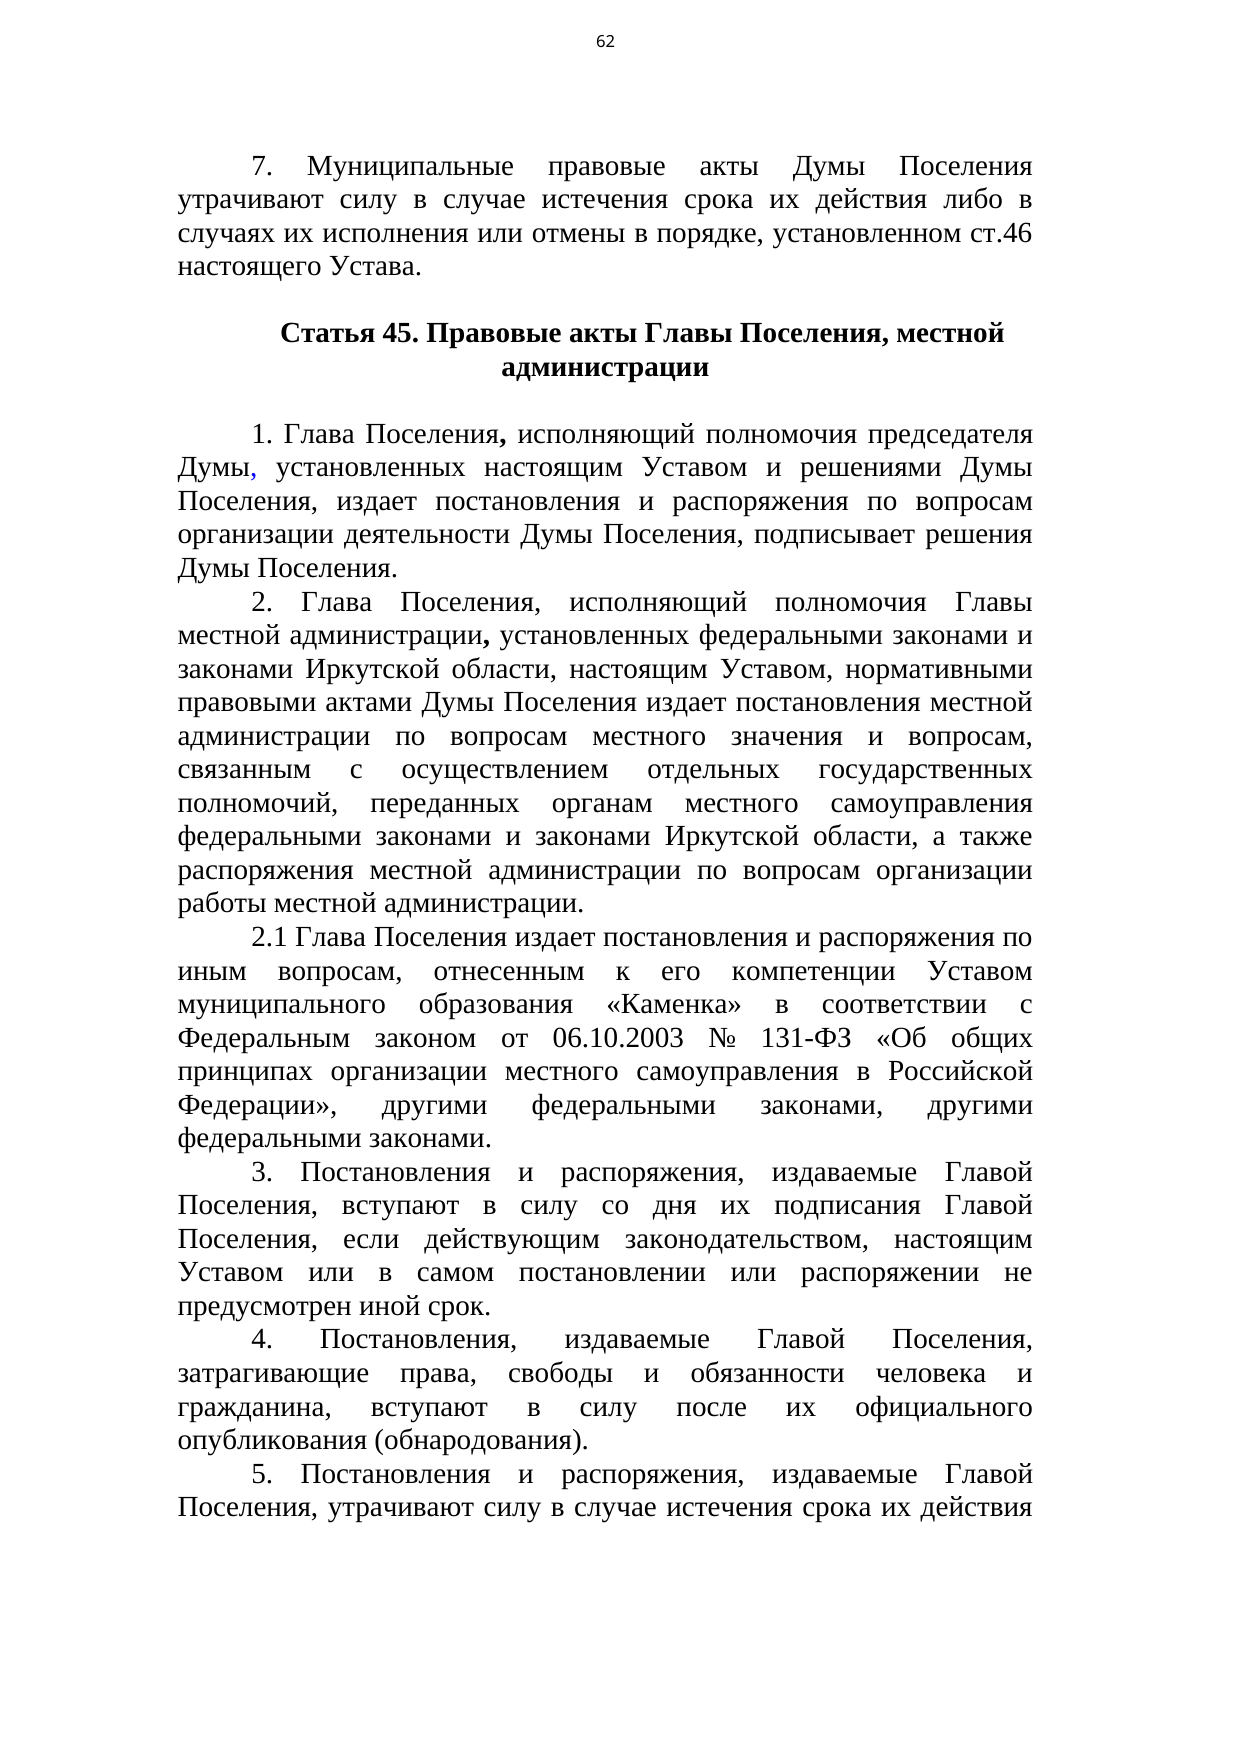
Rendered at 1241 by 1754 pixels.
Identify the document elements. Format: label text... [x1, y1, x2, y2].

text 2.1 Глава Поселения издает постановления и распоряжения по иным вопросам, отнесенным к его компетенции Уставом муниципального образования «Каменка» в соответствии с Федеральным законом от 06.10.2003 № 131-ФЗ «Об общих принципах организации местного самоуправления в Российской Федерации», другими федеральными законами, другими федеральными законами. [177, 919, 1033, 1154]
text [177, 1456, 1033, 1523]
text 3. Постановления и распоряжения, издаваемые Главой Поселения, вступают в силу со дня их подписания Главой Поселения, если действующим законодательством, настоящим Уставом или в самом постановлении или распоряжении не предусмотрен иной срок. [177, 1154, 1033, 1322]
text 1. Глава Поселения, исполняющий полномочия председателя Думы, установленных настоящим Уставом и решениями Думы Поселения, издает постановления и распоряжения по вопросам организации деятельности Думы Поселения, подписывает решения Думы Поселения. [177, 416, 1033, 584]
text 4. Постановления, издаваемые Главой Поселения, затрагивающие права, свободы и обязанности человека и гражданина, вступают в силу после их официального опубликования (обнародования). [177, 1322, 1033, 1456]
text Статья 45. Правовые акты Главы Поселения, местной администрации [177, 315, 1033, 382]
text 2. Глава Поселения, исполняющий полномочия Главы местной администрации, установленных федеральными законами и законами Иркутской области, настоящим Уставом, нормативными правовыми актами Думы Поселения издает постановления местной администрации по вопросам местного значения и вопросам, связанным с осуществлением отдельных государственных полномочий, переданных органам местного самоуправления федеральными законами и законами Иркутской области, а также распоряжения местной администрации по вопросам организации работы местной администрации. [177, 584, 1033, 919]
text 7. Муниципальные правовые акты Думы Поселения утрачивают силу в случае истечения срока их действия либо в случаях их исполнения или отмены в порядке, установленном ст.46 настоящего Устава. [177, 148, 1033, 282]
